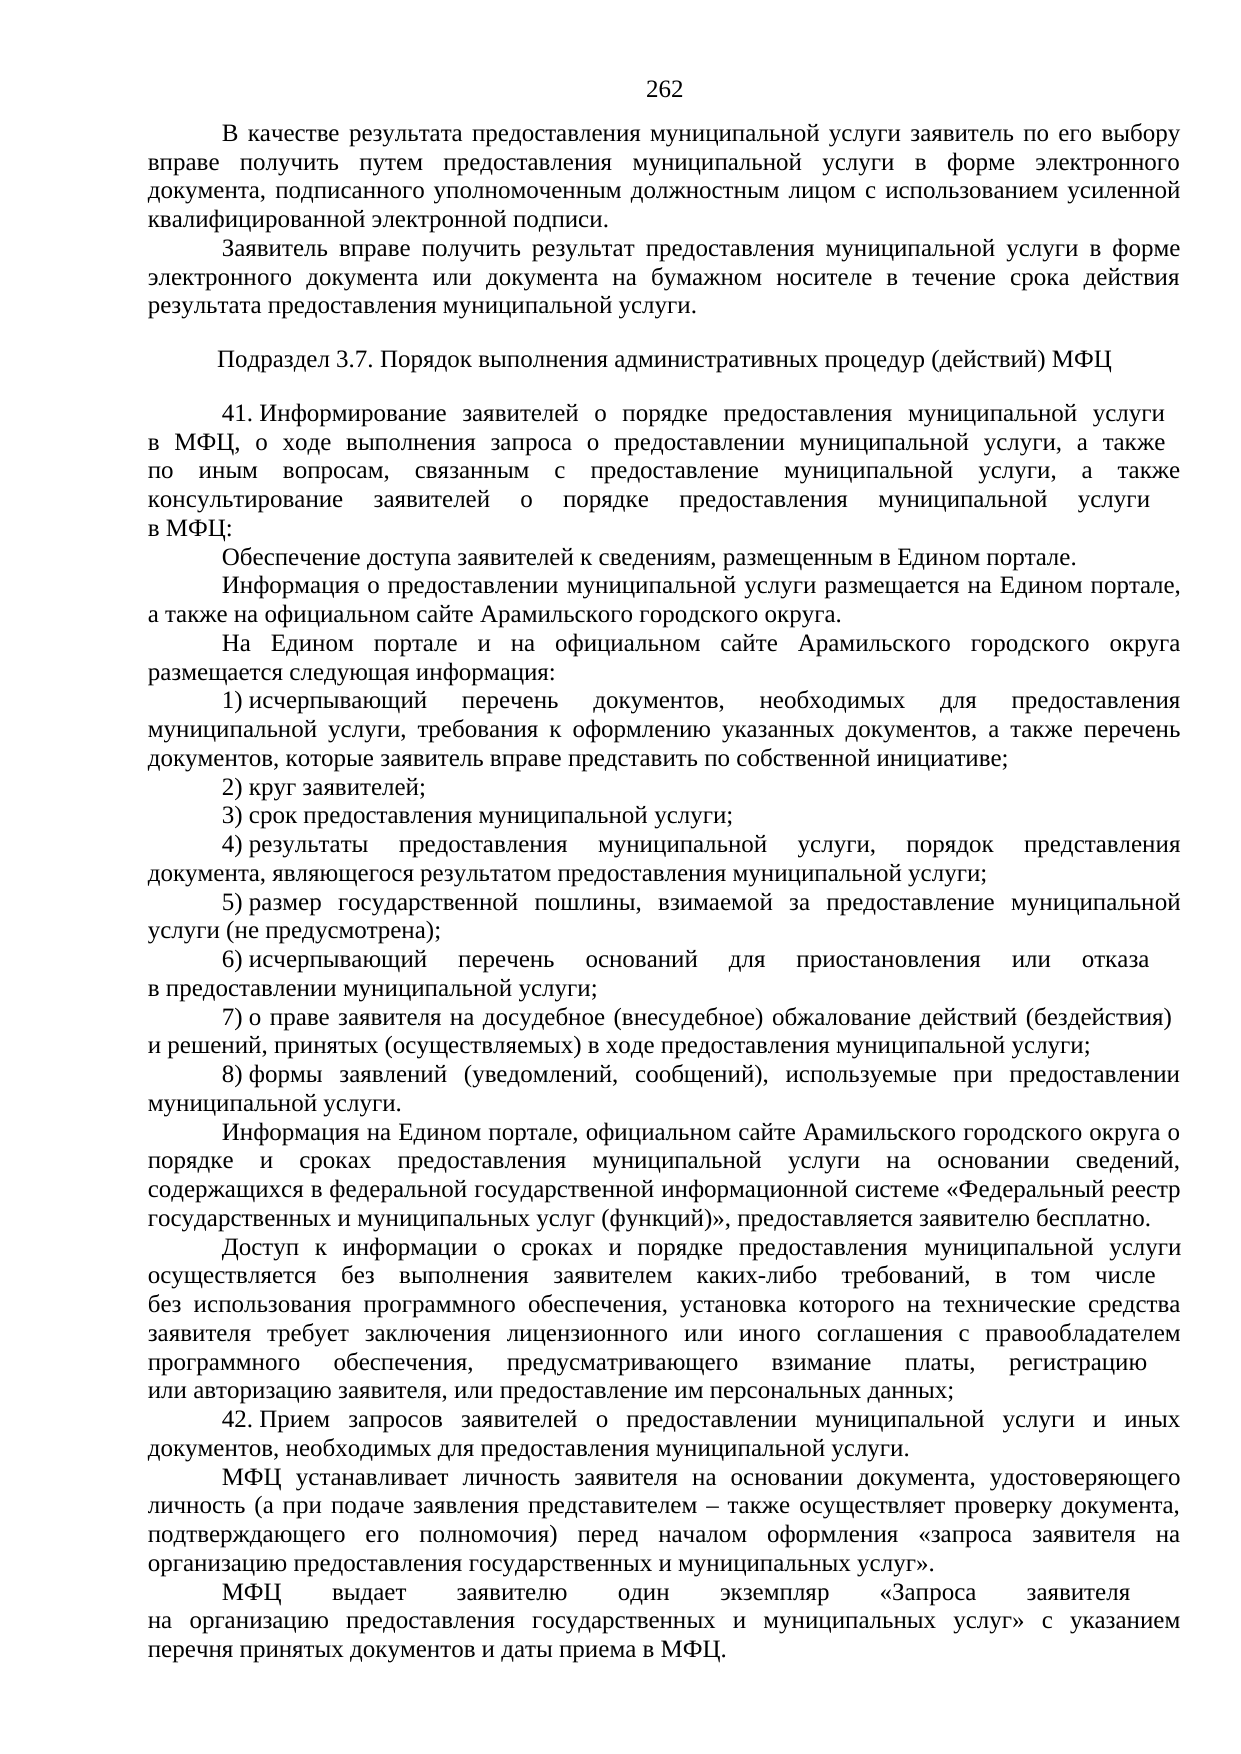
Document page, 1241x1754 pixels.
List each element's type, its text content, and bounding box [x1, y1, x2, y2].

text На Едином портале и на официальном сайте Арамильского городского округа размещается следующая информация: [148, 628, 1181, 686]
text Обеспечение доступа заявителей к сведениям, размещенным в Едином портале. [148, 542, 1181, 571]
list срок предоставления муниципальной услуги; [148, 801, 1181, 829]
text Заявитель вправе получить результат предоставления муниципальной услуги в форме электронного документа или документа на бумажном носителе в течение срока действия результата предоставления муниципальной услуги. [148, 233, 1181, 319]
list результаты предоставления муниципальной услуги, порядок представления документа, являющегося результатом предоставления муниципальной услуги; [148, 829, 1181, 887]
text Информация на Едином портале, официальном сайте Арамильского городского округа о порядке и сроках предоставления муниципальной услуги на основании сведений, содержащихся в федеральной государственной информационной системе «Федеральный реестр государственных и муниципальных услуг (функций)», предоставляется заявителю бесплатно. [148, 1117, 1181, 1232]
text Доступ к информации о сроках и порядке предоставления муниципальной услуги осуществляется без выполнения заявителем каких-либо требований, в том числе без использования программного обеспечения, установка которого на технические средства заявителя требует заключения лицензионного или иного соглашения с правообладателем программного обеспечения, предусматривающего взимание платы, регистрацию или авторизацию заявителя, или предоставление им персональных данных; [148, 1232, 1181, 1404]
text В качестве результата предоставления муниципальной услуги заявитель по его выбору вправе получить путем предоставления муниципальной услуги в форме электронного документа, подписанного уполномоченным должностным лицом с использованием усиленной квалифицированной электронной подписи. [148, 118, 1181, 233]
subtitle Порядок выполнения административных процедур (действий) МФЦ [148, 344, 1181, 373]
list Информирование заявителей о порядке предоставления муниципальной услуги в МФЦ, о ходе выполнения запроса о предоставлении муниципальной услуги, а также по иным вопросам, связанным с предоставление муниципальной услуги, а также консультирование заявителей о порядке предоставления муниципальной услуги в МФЦ: [148, 398, 1181, 542]
list исчерпывающий перечень документов, необходимых для предоставления муниципальной услуги, требования к оформлению указанных документов, а также перечень документов, которые заявитель вправе представить по собственной инициативе; [148, 686, 1181, 772]
text МФЦ устанавливает личность заявителя на основании документа, удостоверяющего личность (а при подаче заявления представителем – также осуществляет проверку документа, подтверждающего его полномочия) перед началом оформления «запроса заявителя на организацию предоставления государственных и муниципальных услуг». [148, 1462, 1181, 1577]
list о праве заявителя на досудебное (внесудебное) обжалование действий (бездействия) и решений, принятых (осуществляемых) в ходе предоставления муниципальной услуги; [148, 1002, 1181, 1059]
text Информация о предоставлении муниципальной услуги размещается на Едином портале, а также на официальном сайте Арамильского городского округа. [148, 571, 1181, 628]
list круг заявителей; [148, 772, 1181, 801]
list Прием запросов заявителей о предоставлении муниципальной услуги и иных документов, необходимых для предоставления муниципальной услуги. [148, 1404, 1181, 1462]
list исчерпывающий перечень оснований для приостановления или отказа в предоставлении муниципальной услуги; [148, 944, 1181, 1002]
list формы заявлений (уведомлений, сообщений), используемые при предоставлении муниципальной услуги. [148, 1059, 1181, 1117]
list размер государственной пошлины, взимаемой за предоставление муниципальной услуги (не предусмотрена); [148, 887, 1181, 944]
text МФЦ выдает заявителю один экземпляр «Запроса заявителя на организацию предоставления государственных и муниципальных услуг» с указанием перечня принятых документов и даты приема в МФЦ. [148, 1577, 1181, 1663]
